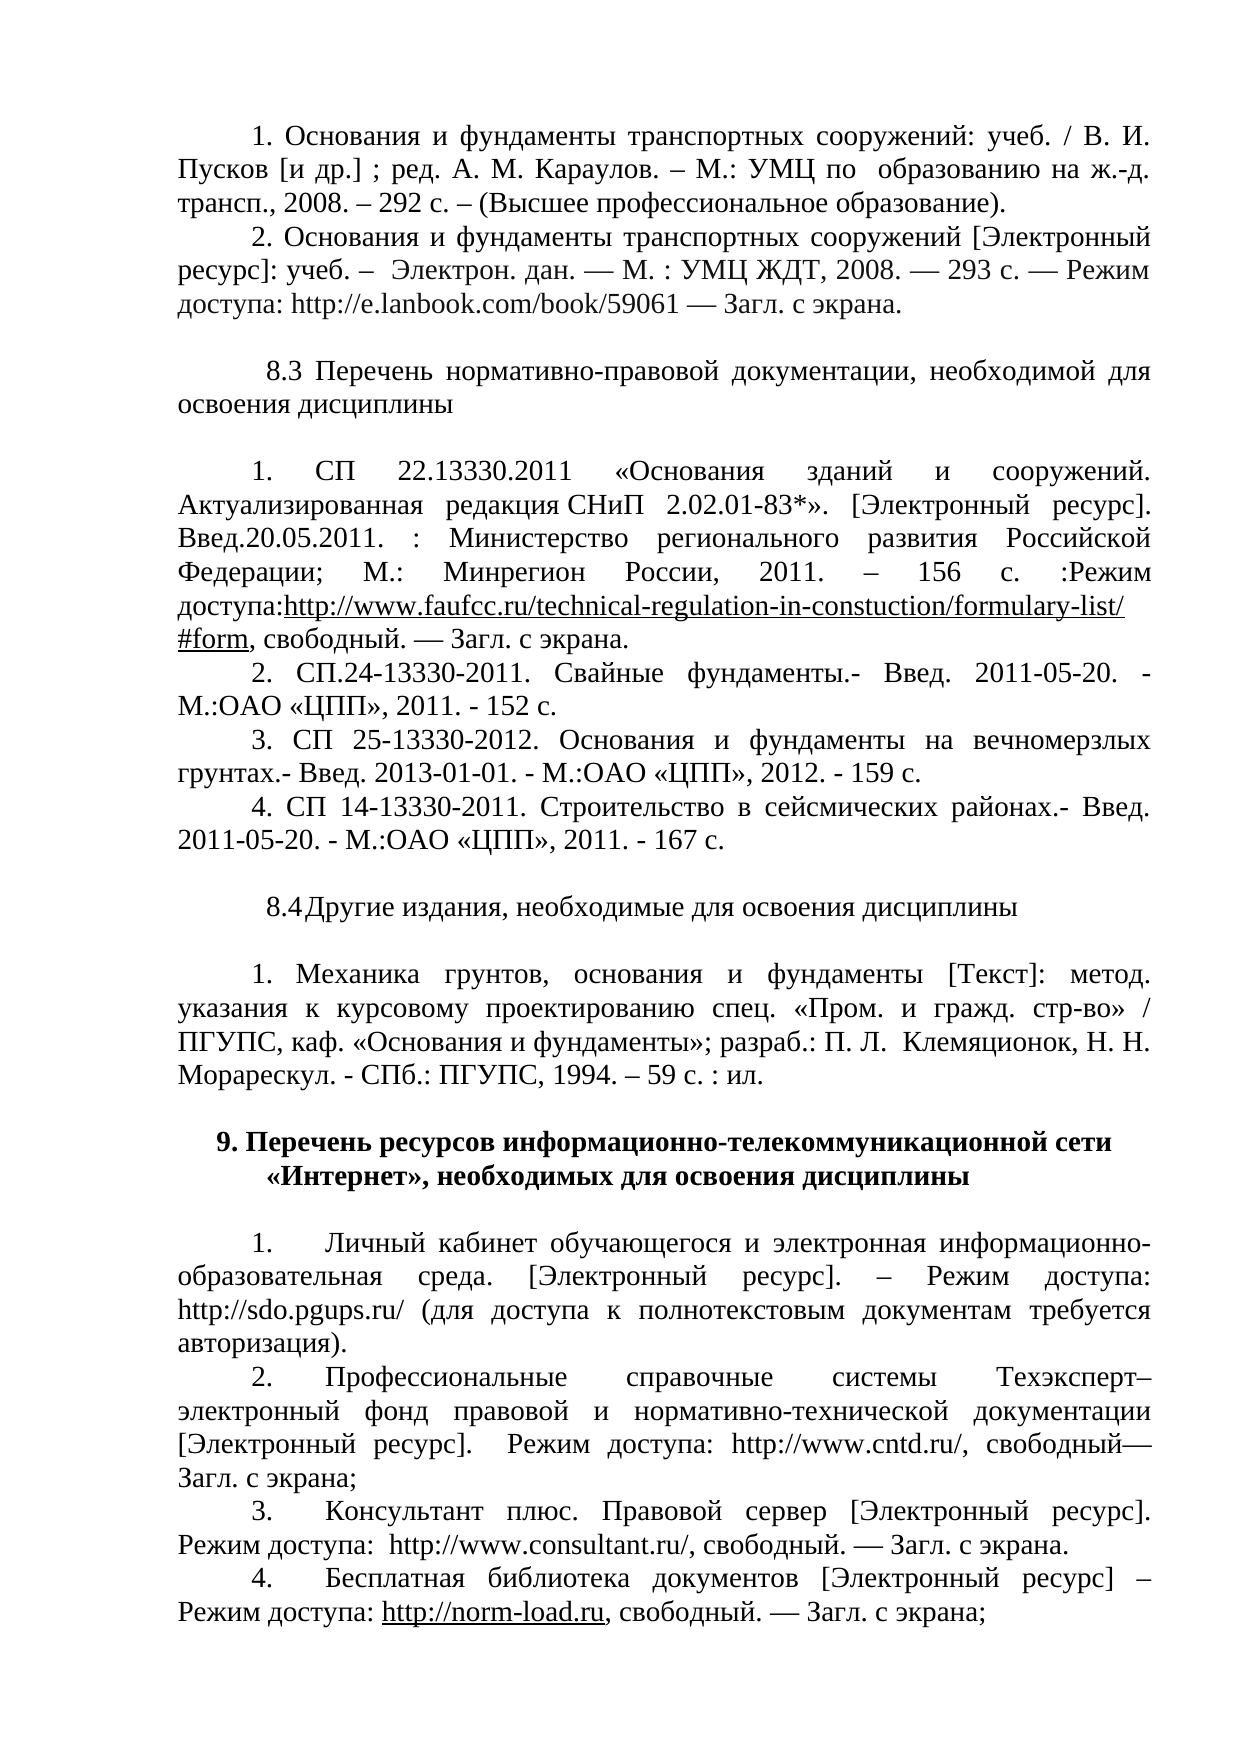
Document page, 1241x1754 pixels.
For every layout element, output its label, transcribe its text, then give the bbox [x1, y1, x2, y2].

list Другие издания, необходимые для освоения дисциплины [266, 889, 1152, 923]
list Механика грунтов, основания и фундаменты [Текст]: метод. указания к курсовому проектированию спец. «Пром. и гражд. стр-во» / ПГУПС, каф. «Основания и фундаменты»; разраб.: П. Л. Клемяционок, Н. Н. Морарескул. - СПб.: ПГУПС, 1994. – 59 с. : ил. [177, 957, 1152, 1091]
text «Интернет», необходимых для освоения дисциплины [177, 1158, 1152, 1191]
text 4. СП 14-13330-2011. Строительство в сейсмических районах.- Введ. 2011-05-20. - М.:ОАО «ЦПП», 2011. - 167 с. [177, 789, 1152, 856]
text 1. Основания и фундаменты транспортных сооружений: учеб. / В. И. Пусков [и др.] ; ред. А. М. Караулов. – М.: УМЦ по образованию на ж.-д. трансп., 2008. – 292 с. – (Высшее профессиональное образование). [177, 118, 1152, 219]
text 9. Перечень ресурсов информационно-телекоммуникационной сети [177, 1124, 1152, 1158]
text 2. СП.24-13330-2011. Свайные фундаменты.- Введ. 2011-05-20. - М.:ОАО «ЦПП», 2011. - 152 с. [177, 655, 1152, 722]
text 8.3 Перечень нормативно-правовой документации, необходимой для освоения дисциплины [177, 353, 1152, 420]
text 1. СП 22.13330.2011 «Основания зданий и сооружений. Актуализированная редакция СНиП 2.02.01-83*». [Электронный ресурс]. Введ.20.05.2011. : Министерство регионального развития Российской Федерации; М.: Минрегион России, 2011. – 156 с. :Режим доступа:http://www.faufcc.ru/technical-regulation-in-constuction/formulary-list/#form, свободный. — Загл. с экрана. [177, 453, 1152, 655]
text 2. Основания и фундаменты транспортных сооружений [Электронный ресурс]: учеб. – Электрон. дан. — М. : УМЦ ЖДТ, 2008. — 293 с. — Режим доступа: http://e.lanbook.com/book/59061 — Загл. с экрана. [177, 219, 1152, 319]
list Консультант плюс. Правовой сервер [Электронный ресурс]. Режим доступа: http://www.consultant.ru/, свободный. — Загл. с экрана. [177, 1493, 1152, 1560]
list Личный кабинет обучающегося и электронная информационно-образовательная среда. [Электронный ресурс]. – Режим доступа: http://sdo.pgups.ru/ (для доступа к полнотекстовым документам требуется авторизация). [177, 1225, 1152, 1359]
text 3. СП 25-13330-2012. Основания и фундаменты на вечномерзлых грунтах.- Введ. 2013-01-01. - М.:ОАО «ЦПП», 2012. - 159 с. [177, 722, 1152, 789]
list Бесплатная библиотека документов [Электронный ресурс] – Режим доступа: http://norm-load.ru, свободный. — Загл. с экрана; [177, 1560, 1152, 1627]
list Профессиональные справочные системы Техэксперт–электронный фонд правовой и нормативно-технической документации [Электронный ресурс]. Режим доступа: http://www.cntd.ru/, свободный— Загл. с экрана; [177, 1359, 1152, 1493]
